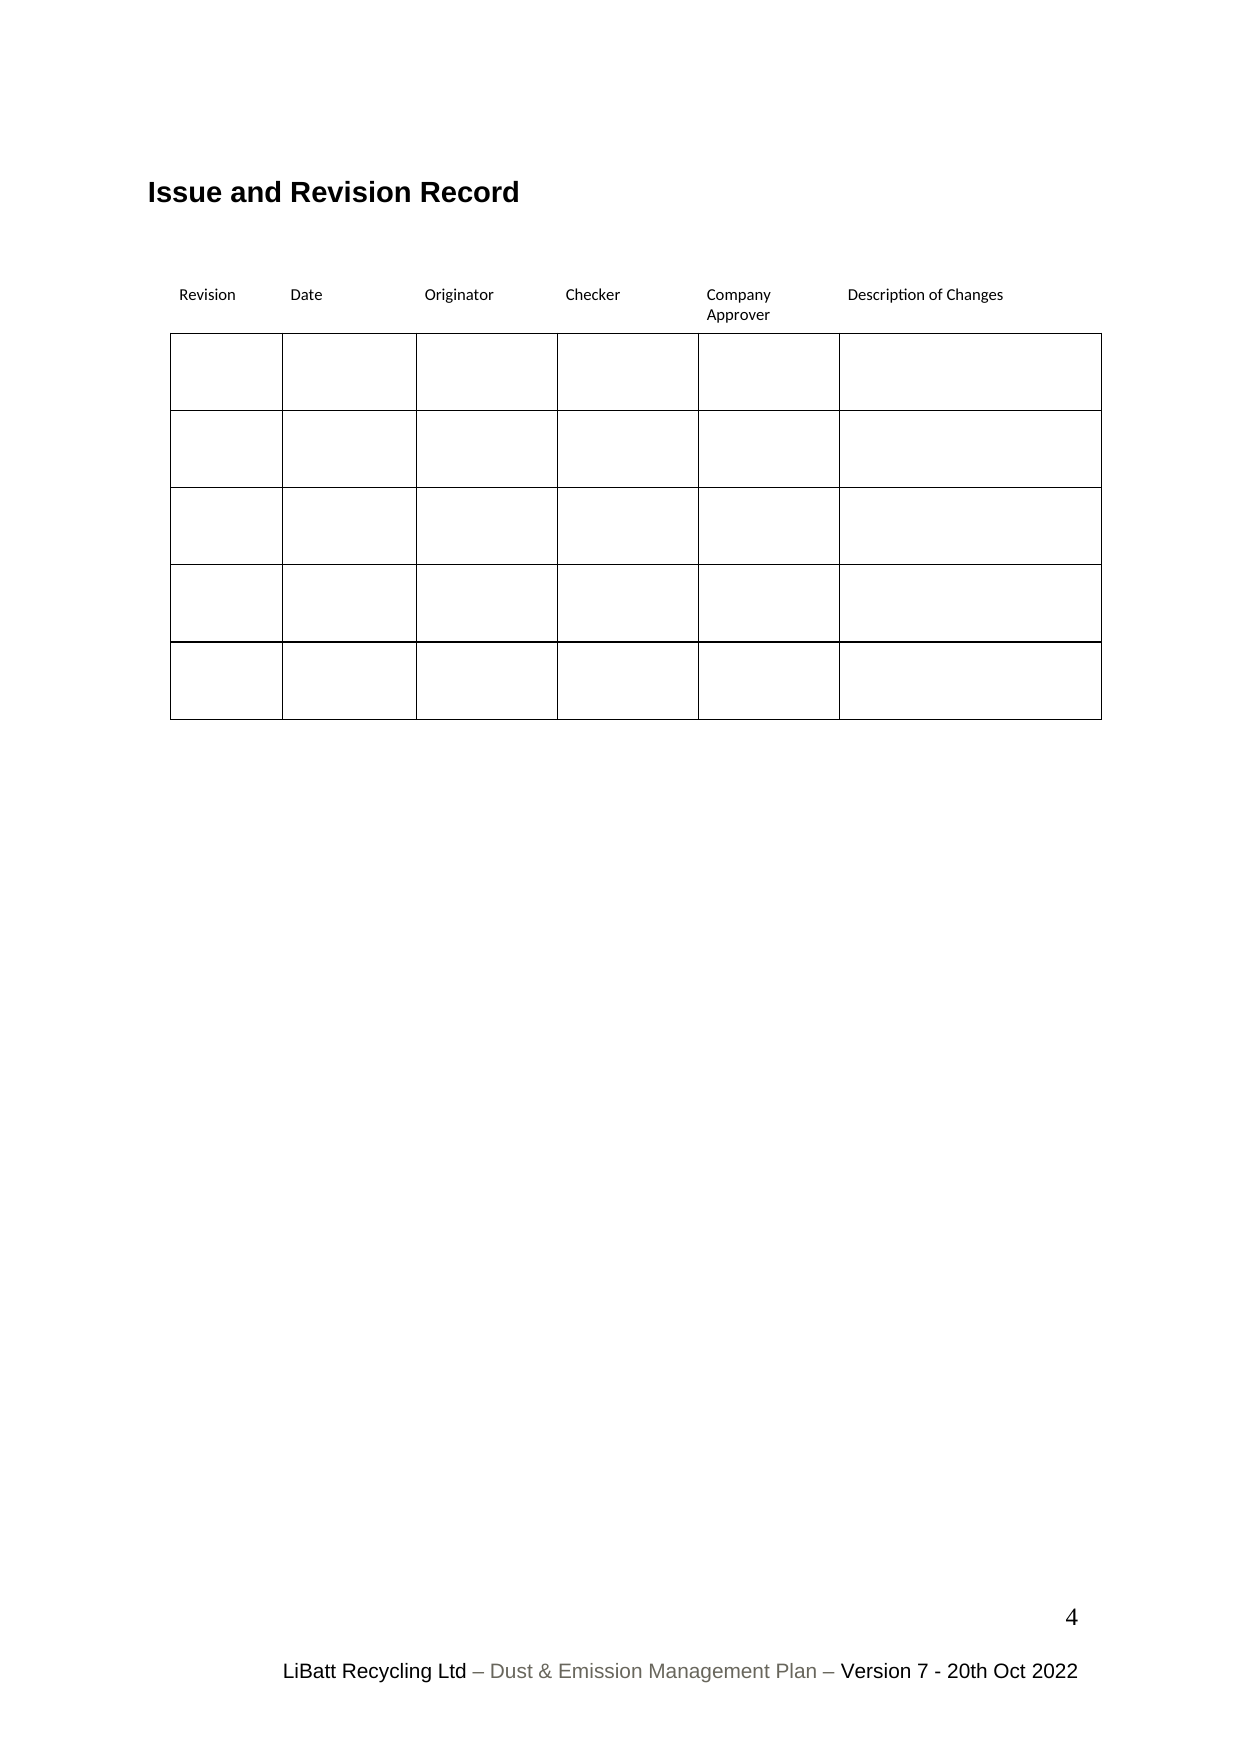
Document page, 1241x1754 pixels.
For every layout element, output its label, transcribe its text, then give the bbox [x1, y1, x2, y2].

table_header Description of Changes [839, 275, 1101, 333]
table_cell [417, 488, 557, 564]
table_cell [171, 411, 282, 487]
table_cell [283, 488, 416, 564]
table_cell [558, 488, 698, 564]
table_header Originator [416, 275, 557, 333]
table_header Revision [171, 275, 282, 333]
table_cell [417, 411, 557, 487]
table_cell [699, 334, 839, 410]
table_header Company Approver [698, 275, 839, 333]
table_header Checker [557, 275, 698, 333]
table_header Date [282, 275, 416, 333]
table_cell [840, 643, 1101, 719]
table_cell [417, 334, 557, 410]
table_cell [283, 643, 416, 719]
table_cell [840, 411, 1101, 487]
table_cell [283, 411, 416, 487]
table_cell [699, 411, 839, 487]
table_cell [699, 488, 839, 564]
table_cell [171, 488, 282, 564]
table_cell [558, 411, 698, 487]
table_cell [171, 334, 282, 410]
table_cell [283, 334, 416, 410]
table_cell [558, 334, 698, 410]
table_cell [171, 565, 282, 641]
text Issue and Revision Record [148, 175, 1078, 208]
table_cell [699, 643, 839, 719]
table_cell [840, 334, 1101, 410]
table_cell [417, 565, 557, 641]
table_cell [840, 488, 1101, 564]
table_cell [417, 643, 557, 719]
table_cell [558, 643, 698, 719]
table_cell [171, 643, 282, 719]
table_cell [558, 565, 698, 641]
table_cell [699, 565, 839, 641]
table_cell [283, 565, 416, 641]
table_cell [840, 565, 1101, 641]
